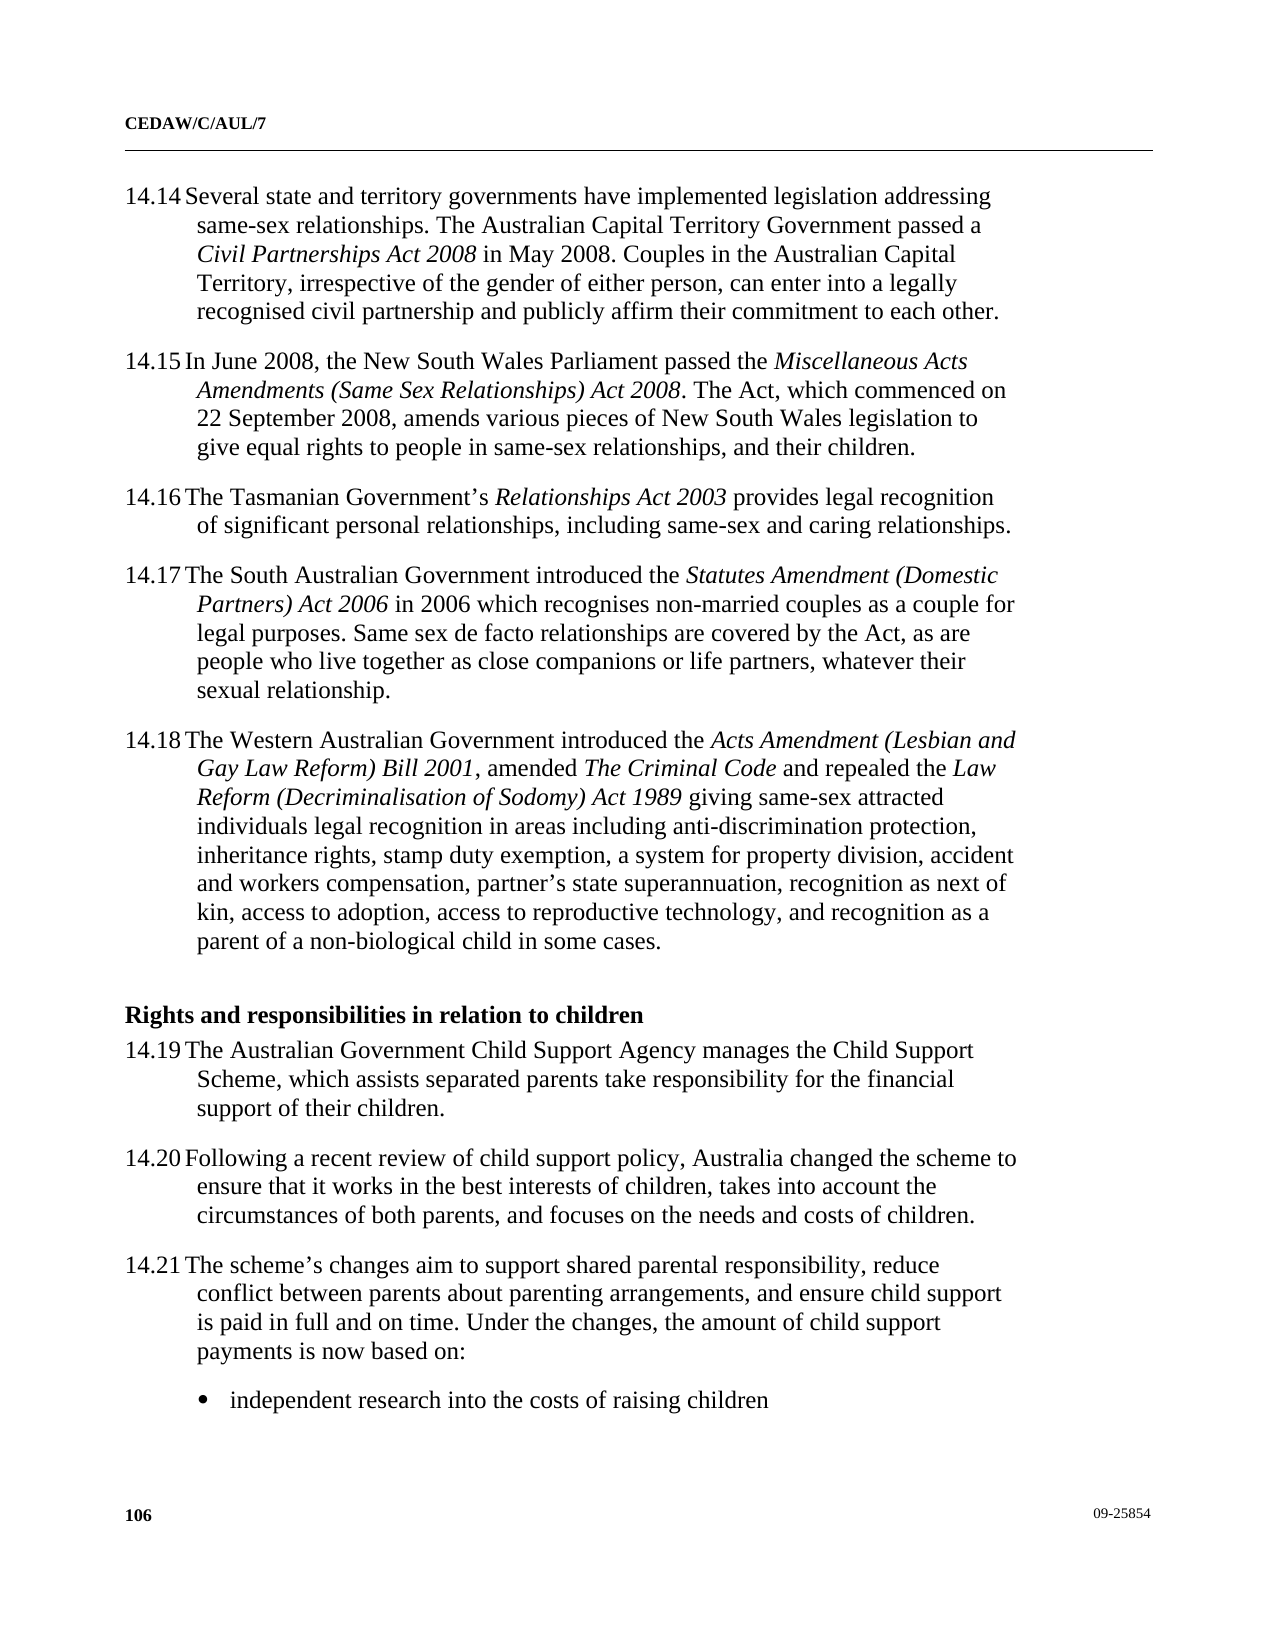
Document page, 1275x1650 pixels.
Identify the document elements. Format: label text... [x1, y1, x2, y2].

text The scheme’s changes aim to support shared parental responsibility, reduce conflict between parents about parenting arrangements, and ensure child support is paid in full and on time. Under the changes, the amount of child support payments is now based on: [124, 1250, 1018, 1365]
text Following a recent review of child support policy, changed the scheme to ensure that it works in the best interests of children, takes into account the circumstances of both parents, and focuses on the needs and costs of children. [124, 1143, 1018, 1229]
text The Australian Government Child Support Agency manages the Child Support Scheme, which assists separated parents take responsibility for the financial support of their children. [124, 1036, 1018, 1122]
text In June 2008, the New South Wales Parliament passed the Miscellaneous Acts Amendments (Same Sex Relationships) Act 2008. The Act, which commenced on 22 September 2008, amends various pieces of legislation to give equal rights to people in same-sex relationships, and their children. [124, 346, 1018, 461]
text Several state and territory governments have implemented legislation addressing same-sex relationships. The Australian Capital Territory Government passed a Civil Partnerships Act 2008 in May 2008. Couples in the , irrespective of the gender of either person, can enter into a legally recognised civil partnership and publicly affirm their commitment to each other. [124, 181, 1018, 325]
text The South Australian Government introduced the Statutes Amendment (Domestic Partners) Act 2006 in 2006 which recognises non-married couples as a couple for legal purposes. Same sex de facto relationships are covered by the Act, as are people who live together as close companions or life partners, whatever their sexual relationship. [124, 560, 1018, 704]
text independent research into the costs of raising children [198, 1386, 1018, 1414]
subtitle Rights and responsibilities in relation to children [124, 1001, 1018, 1029]
text The Western Australian Government introduced the Acts Amendment (Lesbian and Gay Law Reform) Bill 2001, amended The Criminal Code and repealed the Law Reform (Decriminalisation of Sodomy) Act 1989 giving same-sex attracted individuals legal recognition in areas including anti-discrimination protection, inheritance rights, stamp duty exemption, a system for property division, accident and workers compensation, partner’s state superannuation, recognition as next of kin, access to adoption, access to reproductive technology, and recognition as a parent of a non-biological child in some cases. [124, 725, 1018, 955]
text The Tasmanian Government’s Relationships Act 2003 provides legal recognition of significant personal relationships, including same-sex and caring relationships. [124, 482, 1018, 539]
